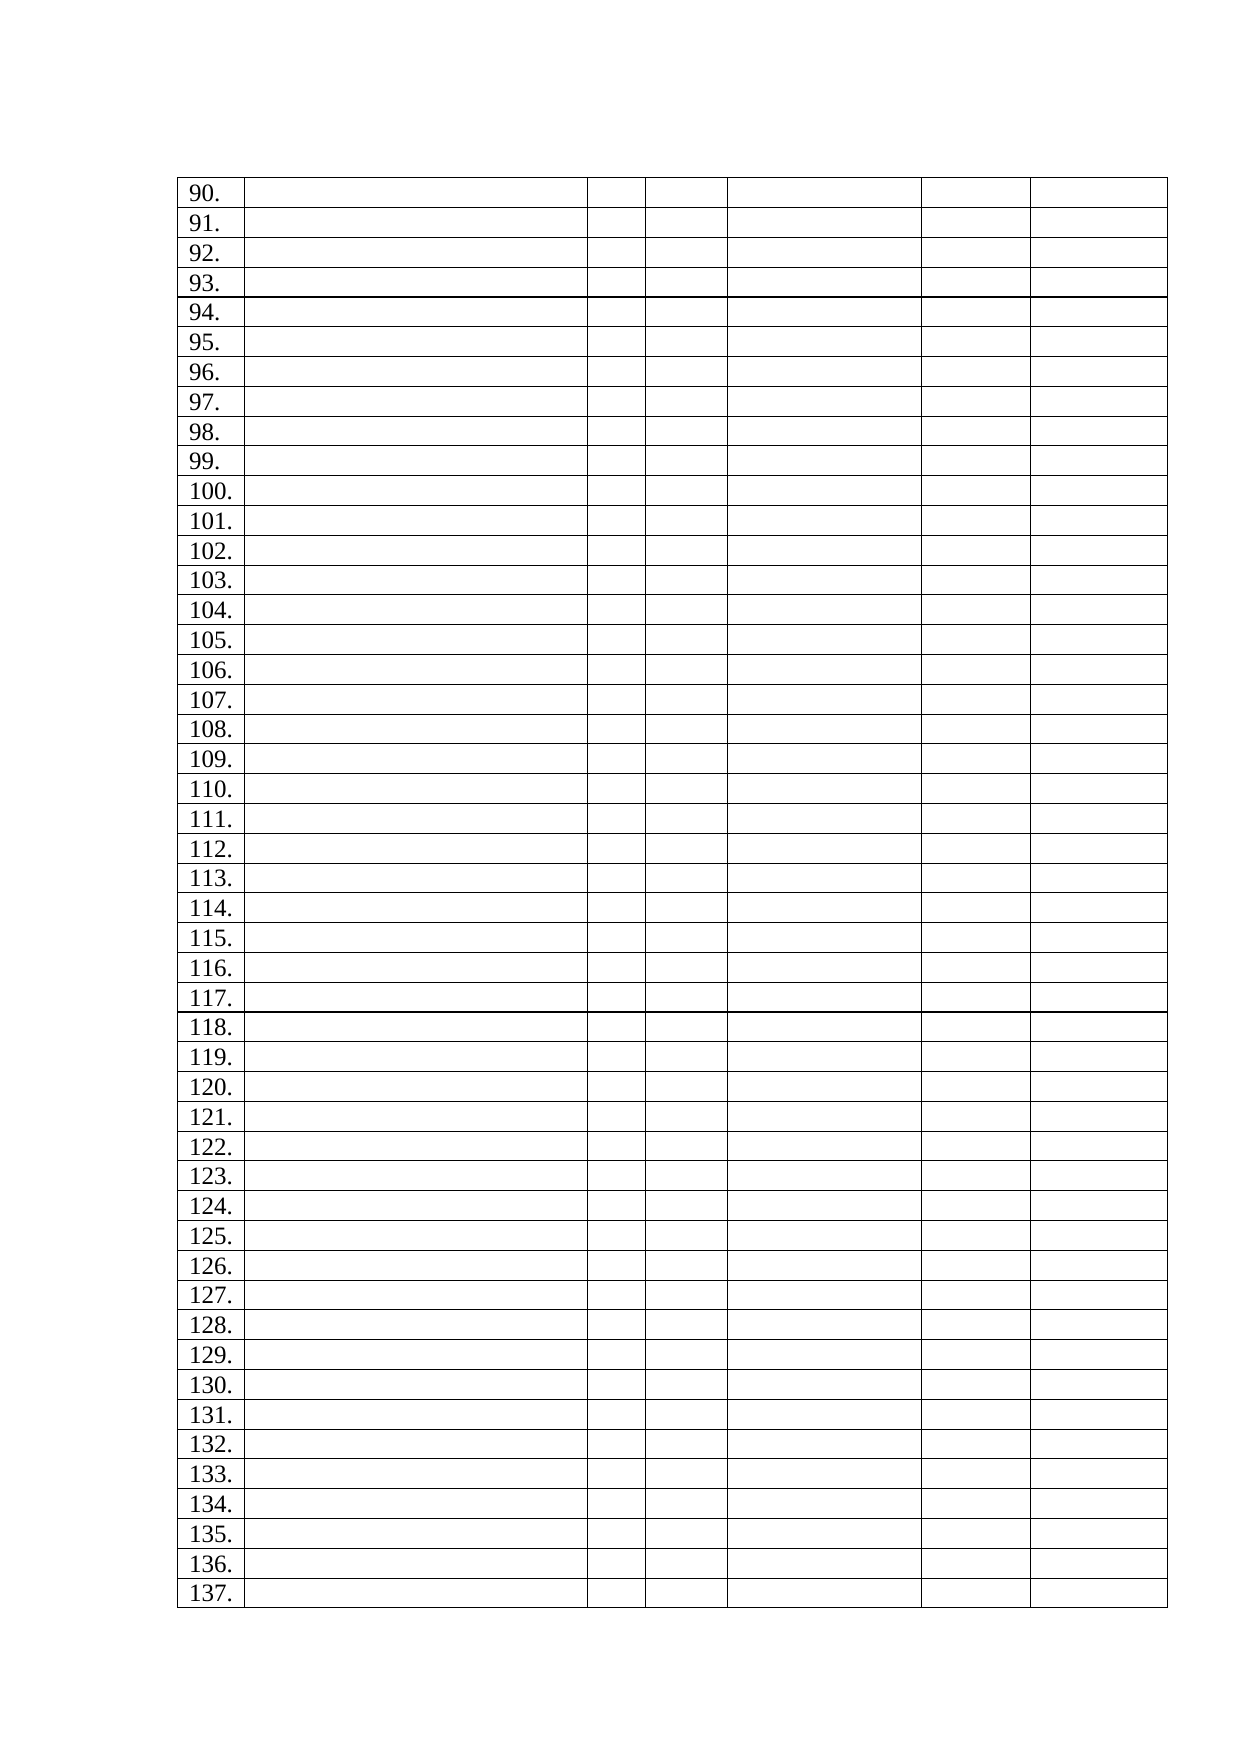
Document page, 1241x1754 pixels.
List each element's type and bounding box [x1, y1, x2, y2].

table_cell [922, 1579, 1030, 1607]
table_cell [728, 417, 921, 445]
table_cell [646, 298, 727, 326]
table_cell [728, 1549, 921, 1577]
table_cell [646, 1579, 727, 1607]
table_cell [1031, 685, 1167, 713]
table_cell [1031, 387, 1167, 416]
table_cell [588, 804, 645, 833]
table_cell [1031, 1489, 1167, 1518]
table_cell [178, 1281, 244, 1309]
table_cell [588, 1430, 645, 1458]
table_cell [728, 298, 921, 326]
table_cell [646, 893, 727, 922]
table_cell [922, 446, 1030, 475]
table_cell [728, 953, 921, 982]
table_cell [1031, 1251, 1167, 1279]
table_cell [178, 1400, 244, 1428]
table_cell [728, 774, 921, 803]
table_cell [245, 566, 587, 594]
table_cell [1031, 864, 1167, 892]
table_cell [922, 1400, 1030, 1428]
table_cell [245, 1221, 587, 1250]
table_cell [245, 1430, 587, 1458]
table_cell [588, 983, 645, 1011]
table_cell [728, 1430, 921, 1458]
table_cell [1031, 1430, 1167, 1458]
table_cell [1031, 566, 1167, 594]
table_cell [245, 238, 587, 267]
table_cell [728, 1489, 921, 1518]
table_cell [245, 1340, 587, 1369]
table_cell [922, 1102, 1030, 1131]
table_cell [1031, 1310, 1167, 1339]
table_cell [245, 893, 587, 922]
table_cell [245, 953, 587, 982]
table_cell [646, 327, 727, 356]
table_cell [922, 595, 1030, 624]
table_cell [646, 1400, 727, 1428]
table_cell [1031, 327, 1167, 356]
table_cell [588, 1251, 645, 1279]
table_cell [922, 1519, 1030, 1548]
table_cell [646, 625, 727, 654]
table_cell [646, 655, 727, 684]
table_cell [922, 1251, 1030, 1279]
table_cell [922, 506, 1030, 535]
table_cell [922, 238, 1030, 267]
table_cell [245, 1400, 587, 1428]
table_cell [245, 834, 587, 862]
table_cell [1031, 1400, 1167, 1428]
table_cell [646, 1221, 727, 1250]
table_cell [588, 715, 645, 743]
table_cell [646, 536, 727, 564]
table_cell [728, 387, 921, 416]
table_cell [588, 357, 645, 386]
table_cell [1031, 417, 1167, 445]
table_cell [646, 417, 727, 445]
table_cell [922, 1459, 1030, 1488]
table_cell [728, 1251, 921, 1279]
table_cell [245, 774, 587, 803]
table_cell [728, 834, 921, 862]
table_cell [728, 1221, 921, 1250]
table_cell [922, 1042, 1030, 1071]
table_cell [1031, 1161, 1167, 1190]
table_cell [245, 1549, 587, 1577]
table_cell [245, 983, 587, 1011]
table_cell [245, 1459, 587, 1488]
table_cell [245, 446, 587, 475]
table_cell [728, 1042, 921, 1071]
table_cell [1031, 268, 1167, 296]
table_cell [646, 357, 727, 386]
table_cell [178, 1161, 244, 1190]
table_cell [588, 1340, 645, 1369]
table_cell [245, 1161, 587, 1190]
table_cell [1031, 1340, 1167, 1369]
table_cell [728, 1161, 921, 1190]
table_cell [922, 1370, 1030, 1399]
table_cell [245, 804, 587, 833]
table_cell [245, 387, 587, 416]
table_cell [728, 536, 921, 564]
table_cell [646, 864, 727, 892]
table_cell [588, 1221, 645, 1250]
table_cell [588, 536, 645, 564]
table_cell [178, 1549, 244, 1577]
table_cell [646, 983, 727, 1011]
table_cell [1031, 238, 1167, 267]
table_cell [178, 774, 244, 803]
table_cell [178, 953, 244, 982]
table_cell [922, 715, 1030, 743]
table_cell [588, 566, 645, 594]
table_cell [728, 1191, 921, 1220]
table_cell [646, 1281, 727, 1309]
table_cell [588, 417, 645, 445]
table_cell [922, 834, 1030, 862]
table_cell [178, 1519, 244, 1548]
table_cell [588, 923, 645, 952]
table_cell [588, 655, 645, 684]
table_cell [922, 744, 1030, 773]
table_cell [588, 625, 645, 654]
table_cell [588, 1132, 645, 1160]
table_cell [245, 268, 587, 296]
table_cell [1031, 1191, 1167, 1220]
table_cell [922, 536, 1030, 564]
table_cell [588, 953, 645, 982]
table_cell [588, 1161, 645, 1190]
table_cell [728, 1459, 921, 1488]
table_cell [1031, 625, 1167, 654]
table_cell [728, 893, 921, 922]
table_cell [588, 446, 645, 475]
table_cell [245, 744, 587, 773]
table_cell [728, 804, 921, 833]
table_cell [245, 1310, 587, 1339]
table_cell [646, 953, 727, 982]
table_cell [728, 208, 921, 237]
table_cell [245, 1519, 587, 1548]
table_cell [646, 1430, 727, 1458]
table_cell [646, 1340, 727, 1369]
table_cell [646, 1370, 727, 1399]
table_cell [922, 268, 1030, 296]
table_cell [728, 327, 921, 356]
table_cell [1031, 834, 1167, 862]
table_cell [922, 804, 1030, 833]
table_cell [1031, 1459, 1167, 1488]
table_cell [728, 1102, 921, 1131]
table_cell [178, 983, 244, 1011]
table_cell [588, 1519, 645, 1548]
table_cell [922, 655, 1030, 684]
table_cell [178, 268, 244, 296]
table_cell [178, 1251, 244, 1279]
table_cell [646, 744, 727, 773]
table_cell [1031, 357, 1167, 386]
table_cell [588, 1281, 645, 1309]
table_cell [646, 1459, 727, 1488]
table_cell [245, 178, 587, 207]
table_cell [245, 536, 587, 564]
table_cell [178, 744, 244, 773]
table_cell [178, 1013, 244, 1041]
table_cell [646, 387, 727, 416]
table_cell [245, 417, 587, 445]
table_cell [1031, 983, 1167, 1011]
table_cell [728, 178, 921, 207]
table_cell [728, 983, 921, 1011]
table_cell [245, 1281, 587, 1309]
table_cell [588, 1191, 645, 1220]
table_cell [1031, 1519, 1167, 1548]
table_cell [245, 685, 587, 713]
table_cell [245, 715, 587, 743]
table_cell [922, 1310, 1030, 1339]
table_cell [1031, 1132, 1167, 1160]
table_cell [646, 1489, 727, 1518]
table_cell [245, 208, 587, 237]
table_cell [646, 506, 727, 535]
table_cell [178, 208, 244, 237]
table_cell [178, 625, 244, 654]
table_cell [178, 1459, 244, 1488]
table_cell [728, 715, 921, 743]
table_cell [178, 566, 244, 594]
table_cell [922, 774, 1030, 803]
table_cell [728, 357, 921, 386]
table_cell [178, 506, 244, 535]
table_cell [178, 1579, 244, 1607]
table_cell [588, 1013, 645, 1041]
table_cell [178, 327, 244, 356]
table_cell [728, 595, 921, 624]
table_cell [1031, 1221, 1167, 1250]
table_cell [178, 893, 244, 922]
table_cell [178, 804, 244, 833]
table_cell [646, 1161, 727, 1190]
table_cell [922, 1430, 1030, 1458]
table_cell [1031, 1549, 1167, 1577]
table_cell [588, 1102, 645, 1131]
table_cell [588, 893, 645, 922]
table_cell [245, 298, 587, 326]
table_cell [922, 178, 1030, 207]
table_cell [922, 983, 1030, 1011]
table_cell [245, 1251, 587, 1279]
table_cell [728, 1281, 921, 1309]
table_cell [922, 387, 1030, 416]
table_cell [922, 298, 1030, 326]
table_cell [646, 923, 727, 952]
table_cell [245, 864, 587, 892]
table_cell [646, 1191, 727, 1220]
table_cell [245, 1191, 587, 1220]
table_cell [728, 625, 921, 654]
table_cell [178, 834, 244, 862]
table_cell [245, 1579, 587, 1607]
table_cell [1031, 208, 1167, 237]
table_cell [646, 238, 727, 267]
table_cell [922, 476, 1030, 505]
table_cell [588, 774, 645, 803]
table_cell [728, 1013, 921, 1041]
table_cell [178, 864, 244, 892]
table_cell [178, 476, 244, 505]
table_cell [588, 744, 645, 773]
table_cell [1031, 506, 1167, 535]
table_cell [1031, 744, 1167, 773]
table_cell [922, 953, 1030, 982]
table_cell [728, 1579, 921, 1607]
table_cell [646, 834, 727, 862]
table_cell [1031, 1102, 1167, 1131]
table_cell [646, 1102, 727, 1131]
table_cell [646, 1519, 727, 1548]
table_cell [588, 1370, 645, 1399]
table_cell [245, 1489, 587, 1518]
table_cell [646, 685, 727, 713]
table_cell [728, 1340, 921, 1369]
table_cell [646, 1072, 727, 1101]
table_cell [922, 1132, 1030, 1160]
table_cell [178, 655, 244, 684]
table_cell [1031, 923, 1167, 952]
table_cell [646, 208, 727, 237]
table_cell [646, 446, 727, 475]
table_cell [922, 864, 1030, 892]
table_cell [245, 1132, 587, 1160]
table_cell [922, 566, 1030, 594]
table_cell [588, 1072, 645, 1101]
table_cell [588, 1400, 645, 1428]
table_cell [922, 1549, 1030, 1577]
table_cell [922, 1013, 1030, 1041]
table_cell [178, 1042, 244, 1071]
table_cell [588, 1579, 645, 1607]
table_cell [922, 1281, 1030, 1309]
table_cell [588, 208, 645, 237]
table_cell [922, 1340, 1030, 1369]
table_cell [1031, 804, 1167, 833]
table_cell [1031, 715, 1167, 743]
table_cell [178, 1221, 244, 1250]
table_cell [922, 1161, 1030, 1190]
table_cell [728, 923, 921, 952]
table_cell [245, 595, 587, 624]
table_cell [922, 625, 1030, 654]
table_cell [728, 506, 921, 535]
table_cell [1031, 476, 1167, 505]
table_cell [728, 744, 921, 773]
table_cell [178, 178, 244, 207]
table_cell [646, 178, 727, 207]
table_cell [178, 685, 244, 713]
table_cell [728, 1132, 921, 1160]
table_cell [588, 178, 645, 207]
table_cell [588, 1489, 645, 1518]
table_cell [1031, 655, 1167, 684]
table_cell [1031, 953, 1167, 982]
table_cell [588, 298, 645, 326]
table_cell [178, 1072, 244, 1101]
table_cell [588, 1459, 645, 1488]
table_cell [245, 655, 587, 684]
table_cell [245, 327, 587, 356]
table_cell [646, 1013, 727, 1041]
table_cell [1031, 1370, 1167, 1399]
table_cell [922, 327, 1030, 356]
table_cell [646, 1549, 727, 1577]
table_cell [728, 1370, 921, 1399]
table_cell [728, 864, 921, 892]
table_cell [178, 1430, 244, 1458]
table_cell [922, 1221, 1030, 1250]
table_cell [646, 566, 727, 594]
table_cell [178, 1489, 244, 1518]
table_cell [646, 715, 727, 743]
table_cell [728, 446, 921, 475]
table_cell [646, 804, 727, 833]
table_cell [646, 268, 727, 296]
table_cell [728, 238, 921, 267]
table_cell [588, 268, 645, 296]
table_cell [922, 923, 1030, 952]
table_cell [588, 506, 645, 535]
table_cell [1031, 1579, 1167, 1607]
table_cell [178, 595, 244, 624]
table_cell [245, 506, 587, 535]
table_cell [178, 238, 244, 267]
table_cell [728, 1519, 921, 1548]
table_cell [245, 357, 587, 386]
table_cell [728, 476, 921, 505]
table_cell [178, 1132, 244, 1160]
table_cell [646, 476, 727, 505]
table_cell [922, 893, 1030, 922]
table_cell [728, 268, 921, 296]
table_cell [245, 476, 587, 505]
table_cell [588, 595, 645, 624]
table_cell [178, 446, 244, 475]
table_cell [178, 1370, 244, 1399]
table_cell [646, 1042, 727, 1071]
table_cell [1031, 536, 1167, 564]
table_cell [588, 834, 645, 862]
table_cell [178, 1191, 244, 1220]
table_cell [646, 595, 727, 624]
table_cell [1031, 1042, 1167, 1071]
table_cell [922, 357, 1030, 386]
table_cell [588, 864, 645, 892]
table_cell [922, 1191, 1030, 1220]
table_cell [245, 1042, 587, 1071]
table_cell [178, 923, 244, 952]
table_cell [178, 1310, 244, 1339]
table_cell [1031, 1072, 1167, 1101]
table_cell [588, 387, 645, 416]
table_cell [646, 1310, 727, 1339]
table_cell [588, 1042, 645, 1071]
table_cell [178, 536, 244, 564]
table_cell [245, 1013, 587, 1041]
table_cell [728, 1072, 921, 1101]
table_cell [245, 625, 587, 654]
table_cell [1031, 893, 1167, 922]
table_cell [646, 1251, 727, 1279]
table_cell [646, 774, 727, 803]
table_cell [178, 298, 244, 326]
table_cell [178, 417, 244, 445]
table_cell [922, 208, 1030, 237]
table_cell [178, 1102, 244, 1131]
table_cell [728, 685, 921, 713]
table_cell [1031, 178, 1167, 207]
table_cell [245, 1370, 587, 1399]
table_cell [1031, 1281, 1167, 1309]
table_cell [178, 357, 244, 386]
table_cell [178, 387, 244, 416]
table_cell [728, 1400, 921, 1428]
table_cell [1031, 595, 1167, 624]
table_cell [178, 715, 244, 743]
table_cell [1031, 298, 1167, 326]
table_cell [178, 1340, 244, 1369]
table_cell [245, 1102, 587, 1131]
table_cell [588, 1549, 645, 1577]
table_cell [588, 327, 645, 356]
table_cell [922, 417, 1030, 445]
table_cell [245, 923, 587, 952]
table_cell [646, 1132, 727, 1160]
table_cell [922, 1072, 1030, 1101]
table_cell [588, 685, 645, 713]
table_cell [922, 1489, 1030, 1518]
table_cell [1031, 1013, 1167, 1041]
table_cell [588, 476, 645, 505]
table_cell [1031, 446, 1167, 475]
table_cell [728, 655, 921, 684]
table_cell [245, 1072, 587, 1101]
table_cell [922, 685, 1030, 713]
table_cell [588, 1310, 645, 1339]
table_cell [588, 238, 645, 267]
table_cell [1031, 774, 1167, 803]
table_cell [728, 566, 921, 594]
table_cell [728, 1310, 921, 1339]
